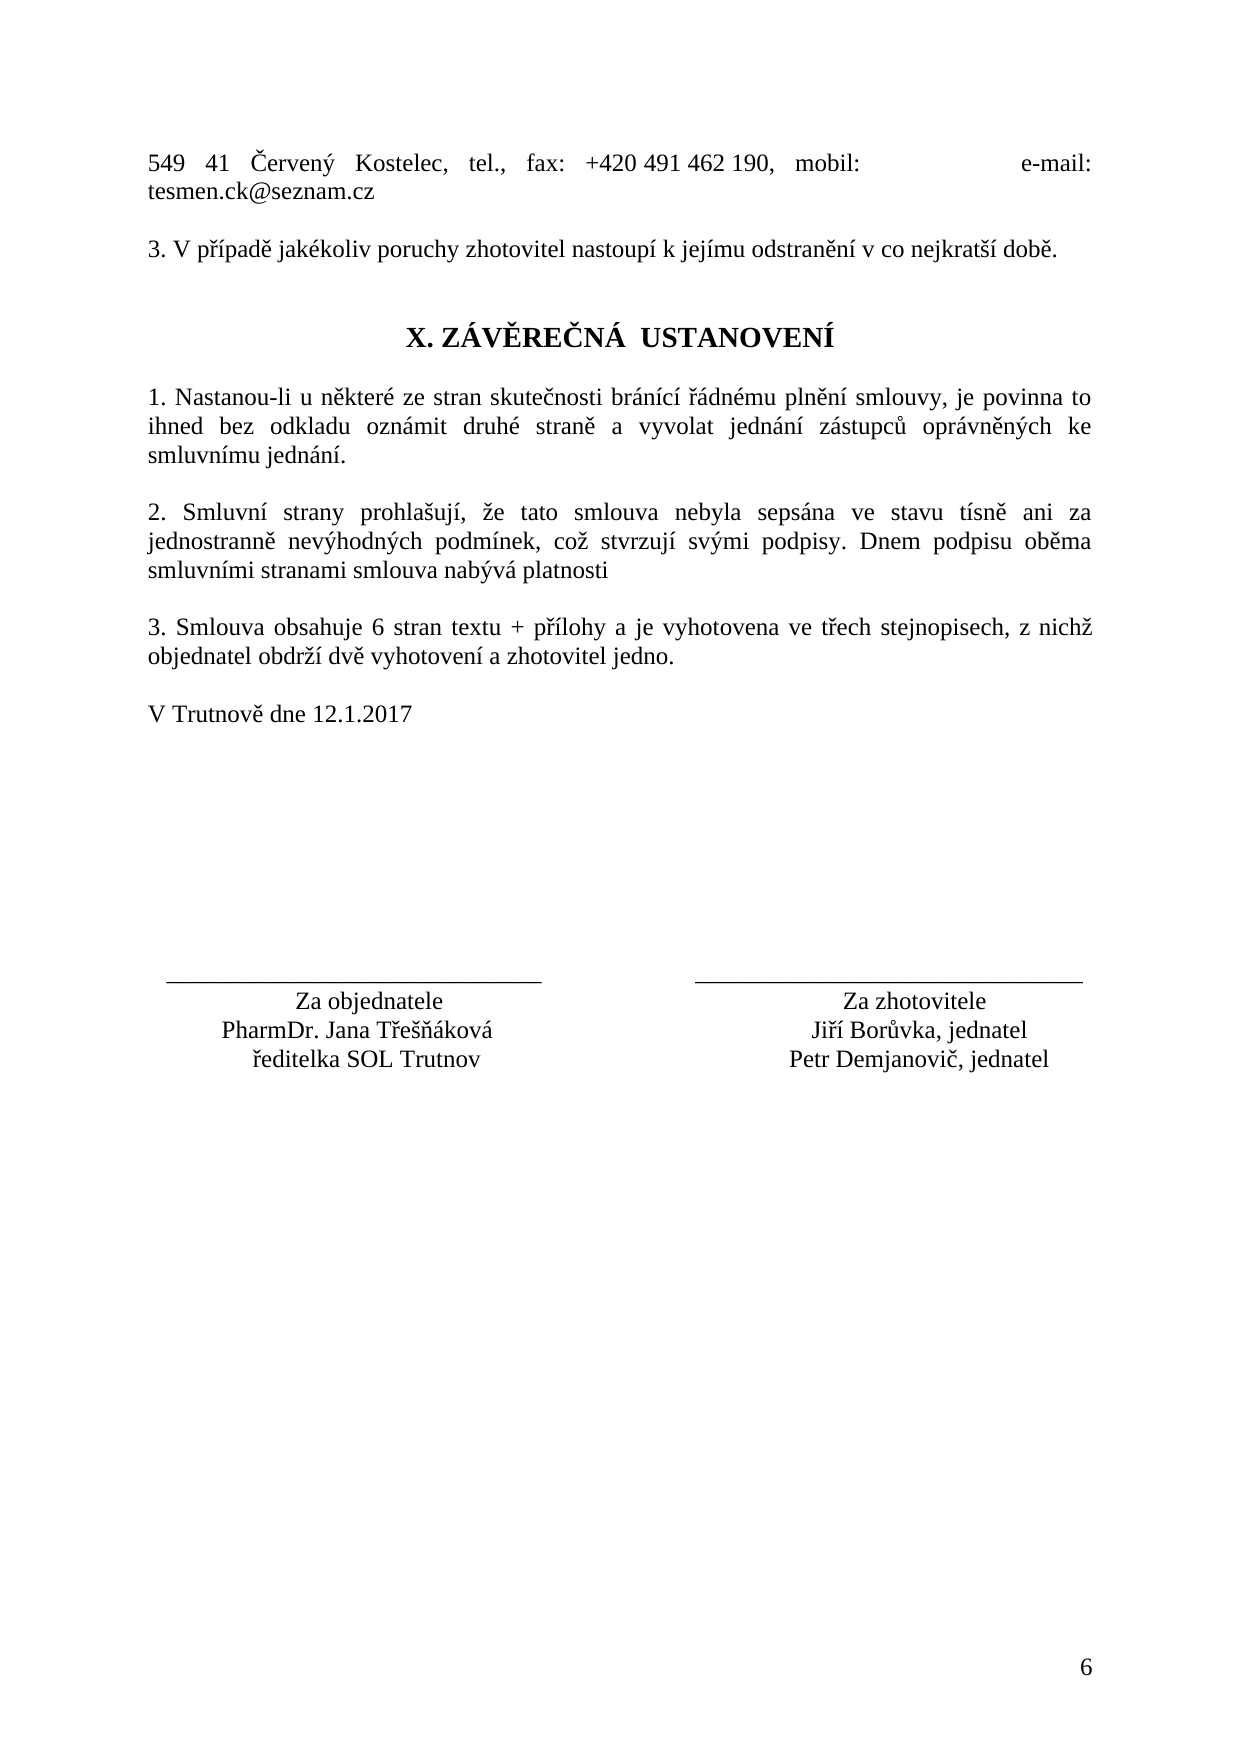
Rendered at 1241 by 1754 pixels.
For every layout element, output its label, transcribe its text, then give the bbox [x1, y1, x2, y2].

text 549 41 Červený Kostelec, tel., fax: +420 491 462 190, mobil: e-mail: tesmen.ck@seznam.cz [148, 148, 1093, 205]
text 3. V případě jakékoliv poruchy zhotovitel nastoupí k jejímu odstranění v co nejkratší době. [148, 234, 1093, 263]
text ______________________________ _______________________________ [148, 957, 1093, 986]
text 3. Smlouva obsahuje 6 stran textu + přílohy a je vyhotovena ve třech stejnopisech, z nichž objednatel obdrží dvě vyhotovení a zhotovitel jedno. [148, 612, 1093, 670]
text Za objednatele Za zhotovitele [148, 986, 1093, 1015]
text V Trutnově dne 12.1.2017 [148, 699, 1093, 727]
text 1. Nastanou-li u některé ze stran skutečnosti bránící řádnému plnění smlouvy, je povinna to ihned bez odkladu oznámit druhé straně a vyvolat jednání zástupců oprávněných ke smluvnímu jednání. [148, 382, 1093, 469]
subtitle X. ZÁVĚREČNÁ USTANOVENÍ [148, 320, 1093, 354]
text PharmDr. Jana Třešňáková Jiří Borůvka, jednatel [148, 1015, 1093, 1044]
text ředitelka SOL Trutnov Petr Demjanovič, jednatel [148, 1044, 1093, 1072]
text 2. Smluvní strany prohlašují, že tato smlouva nebyla sepsána ve stavu tísně ani za jednostranně nevýhodných podmínek, což stvrzují svými podpisy. Dnem podpisu oběma smluvními stranami smlouva nabývá platnosti [148, 497, 1093, 584]
